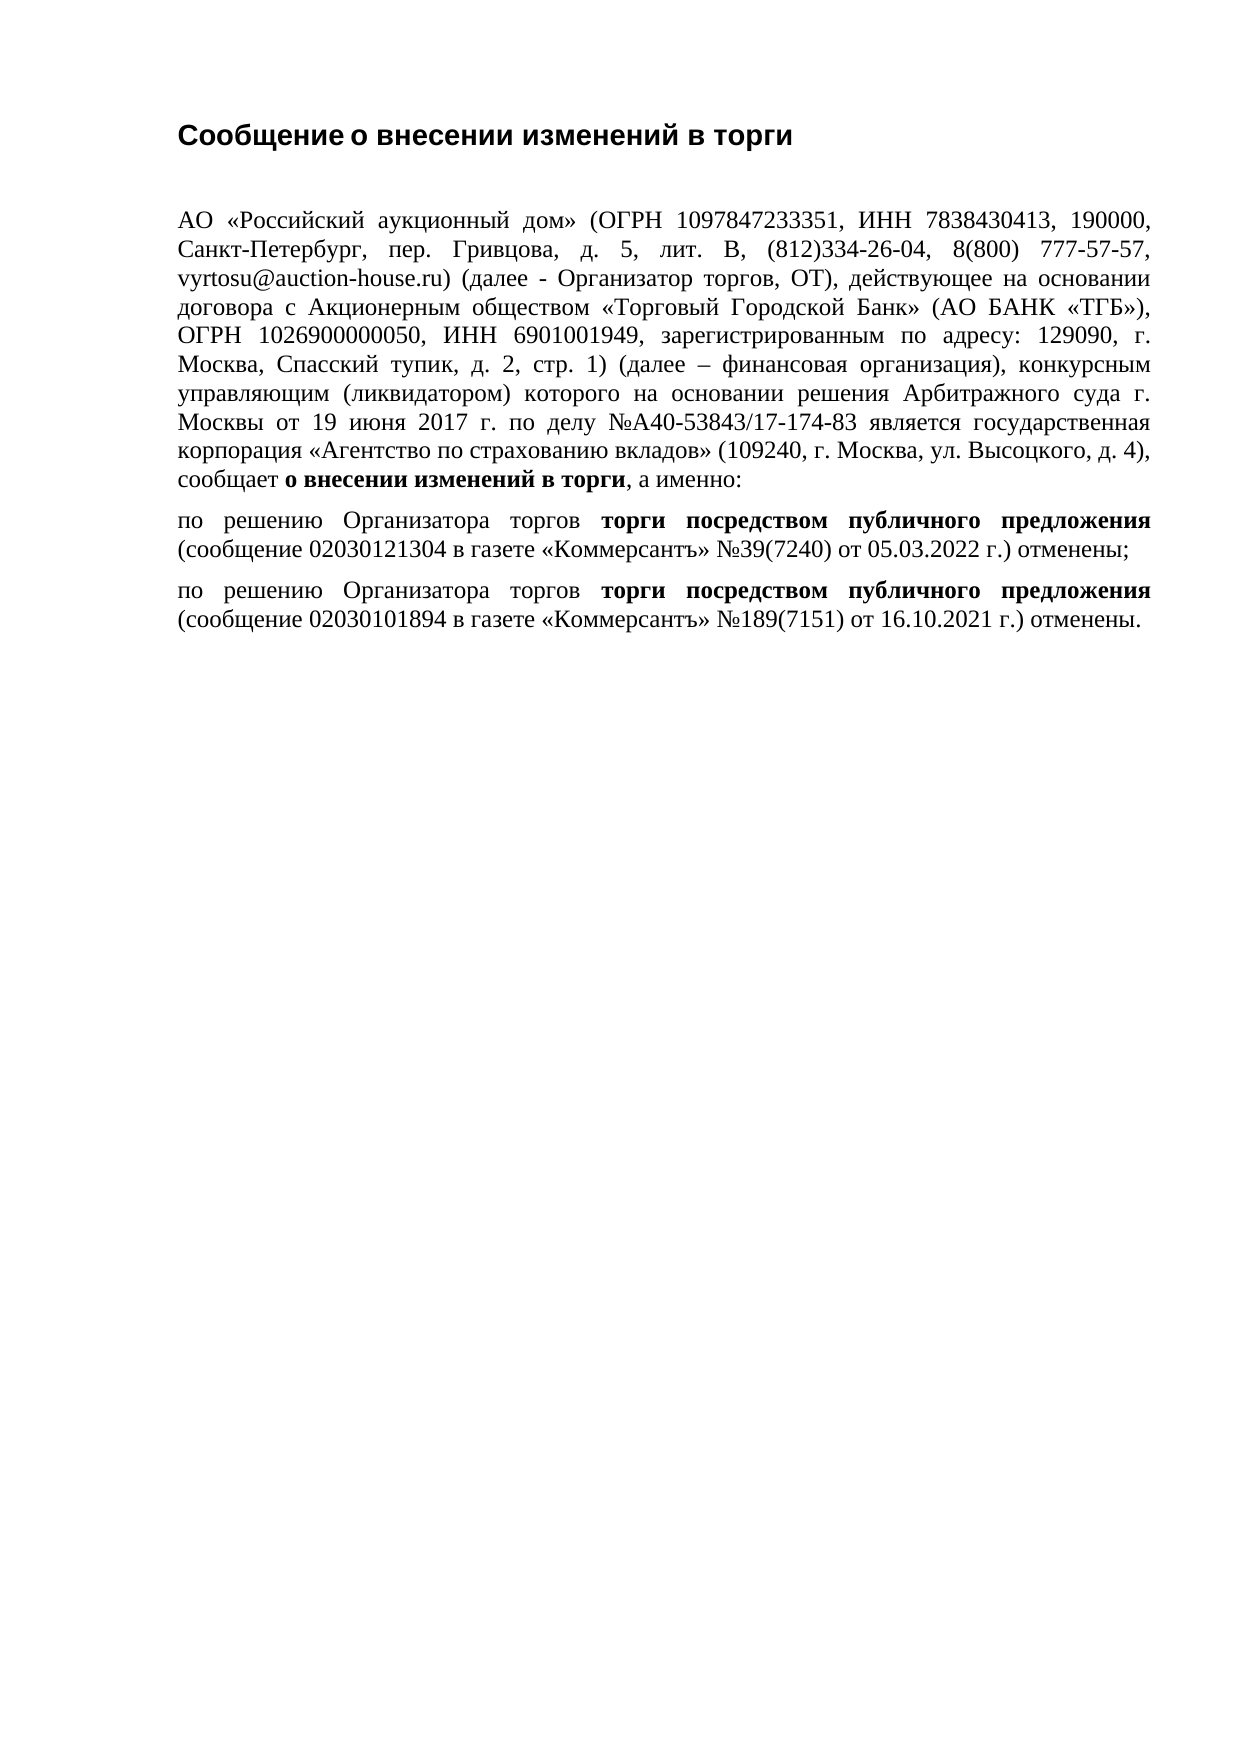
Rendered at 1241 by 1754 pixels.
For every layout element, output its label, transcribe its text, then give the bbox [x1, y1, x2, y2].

text Сообщение о внесении изменений в торги [177, 118, 1152, 152]
text по решению Организатора торгов торги посредством публичного предложения (сообщение 02030121304 в газете «Коммерсантъ» №39(7240) от 05.03.2022 г.) отменены; [177, 505, 1152, 563]
text по решению Организатора торгов торги посредством публичного предложения (сообщение 02030101894 в газете «Коммерсантъ» №189(7151) от 16.10.2021 г.) отменены. [177, 575, 1152, 633]
text АО «Российский аукционный дом» (ОГРН 1097847233351, ИНН 7838430413, 190000, Санкт-Петербург, пер. Гривцова, д. 5, лит. В, (812)334-26-04, 8(800) 777-57-57, vyrtosu@auction-house.ru) (далее - Организатор торгов, ОТ), действующее на основании договора с Акционерным обществом «Торговый Городской Банк» (АО БАНК «ТГБ»), ОГРН 1026900000050, ИНН 6901001949, зарегистрированным по адресу: 129090, г. Москва, Спасский тупик, д. 2, стр. 1) (далее – финансовая организация), конкурсным управляющим (ликвидатором) которого на основании решения Арбитражного суда г. Москвы от 19 июня 2017 г. по делу №А40-53843/17-174-83 является государственная корпорация «Агентство по страхованию вкладов» (109240, г. Москва, ул. Высоцкого, д. 4), сообщает о внесении изменений в торги, а именно: [177, 205, 1152, 493]
